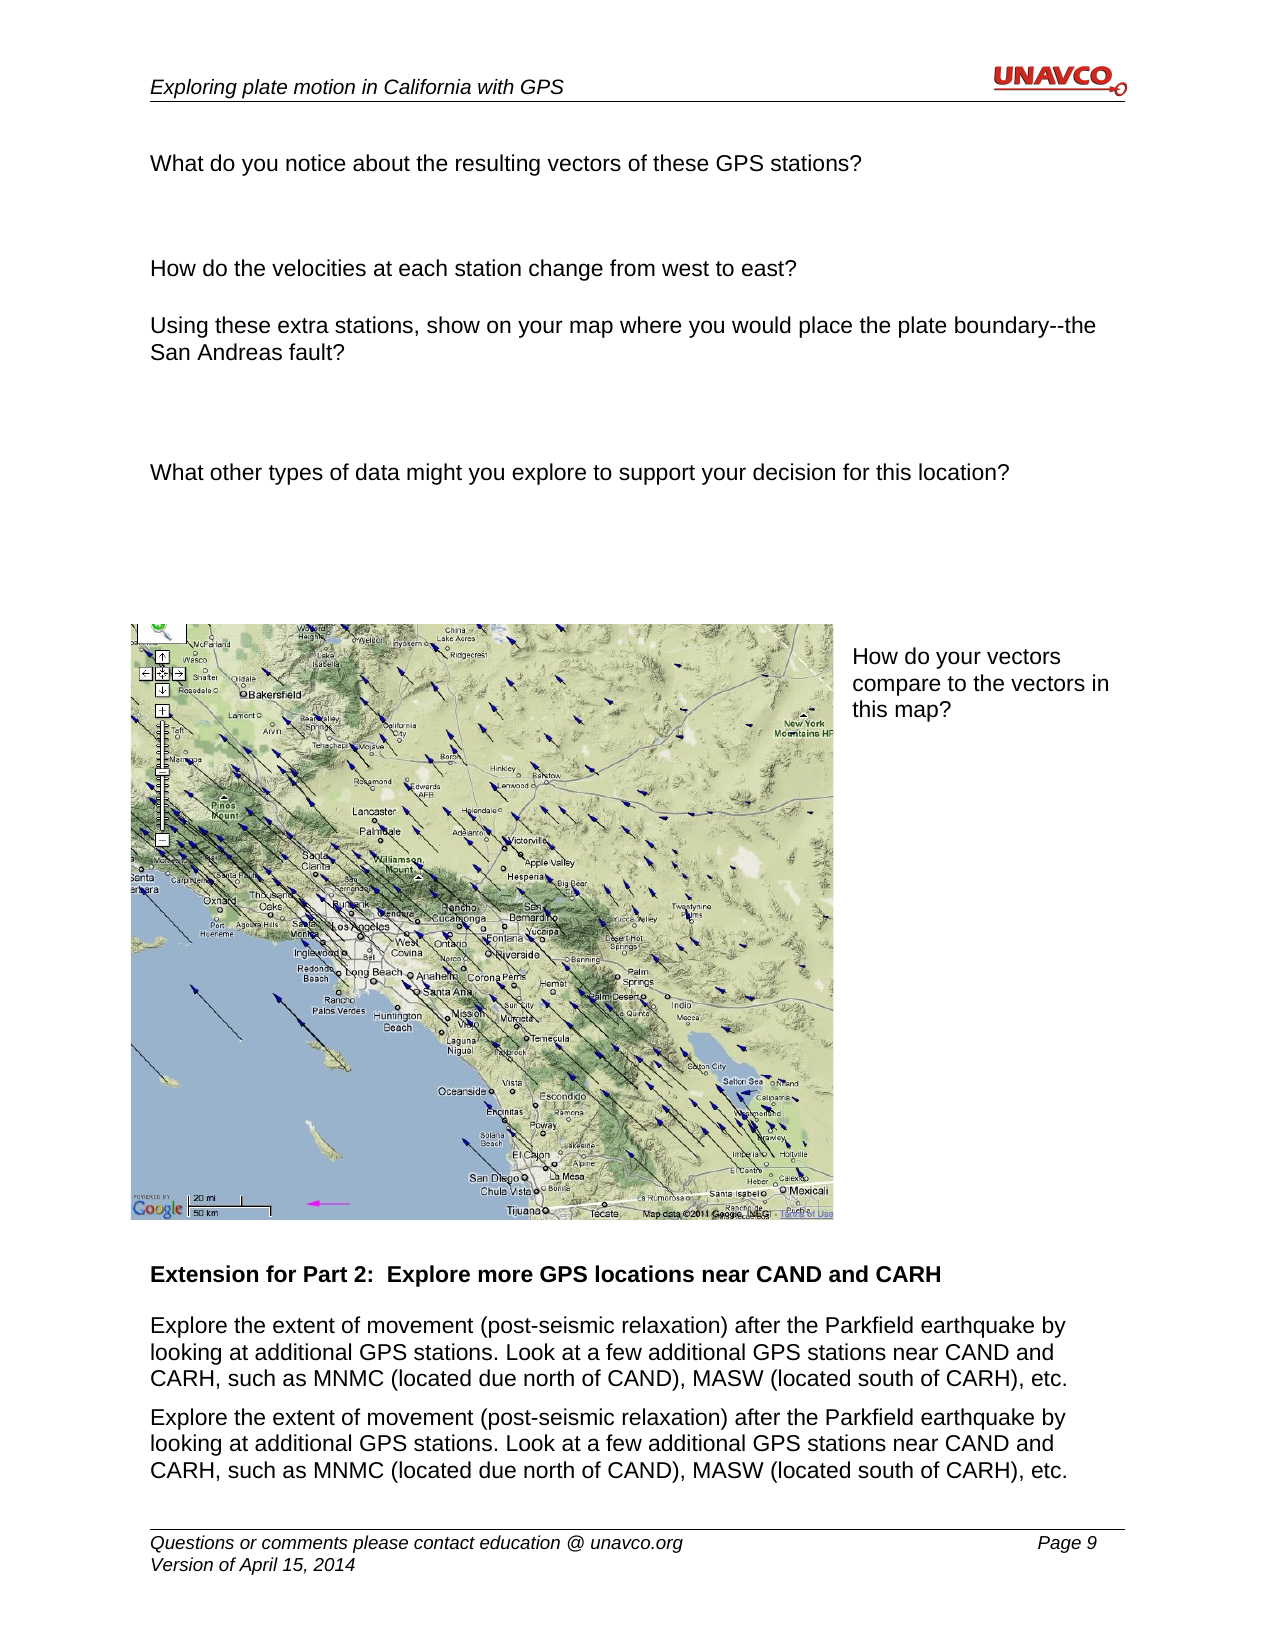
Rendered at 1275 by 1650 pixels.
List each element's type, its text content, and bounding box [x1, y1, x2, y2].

picture [986, 62, 1136, 100]
text Explore the extent of movement (post-seismic relaxation) after the Parkfield earthquake by looking at additional GPS stations. Look at a few additional GPS stations near CAND and CARH, such as MNMC (located due north of CAND), MASW (located south of CARH), etc. [150, 1404, 1125, 1483]
text Explore the extent of movement (post-seismic relaxation) after the Parkfield earthquake by looking at additional GPS stations. Look at a few additional GPS stations near CAND and CARH, such as MNMC (located due north of CAND), MASW (located south of CARH), etc. [150, 1312, 1125, 1392]
text How do your vectors compare to the vectors in this map? [834, 643, 1125, 722]
subtitle Extension for Part 2: Explore more GPS locations near CAND and CARH [150, 1261, 1125, 1287]
text What other types of data might you explore to support your decision for this location? [150, 459, 1125, 485]
text How do the velocities at each station change from west to east? [150, 255, 1125, 281]
text Using these extra stations, show on your map where you would place the plate boundary--the San Andreas fault? [150, 312, 1125, 365]
picture [130, 624, 834, 1220]
text What do you notice about the resulting vectors of these GPS stations? [150, 150, 1125, 176]
